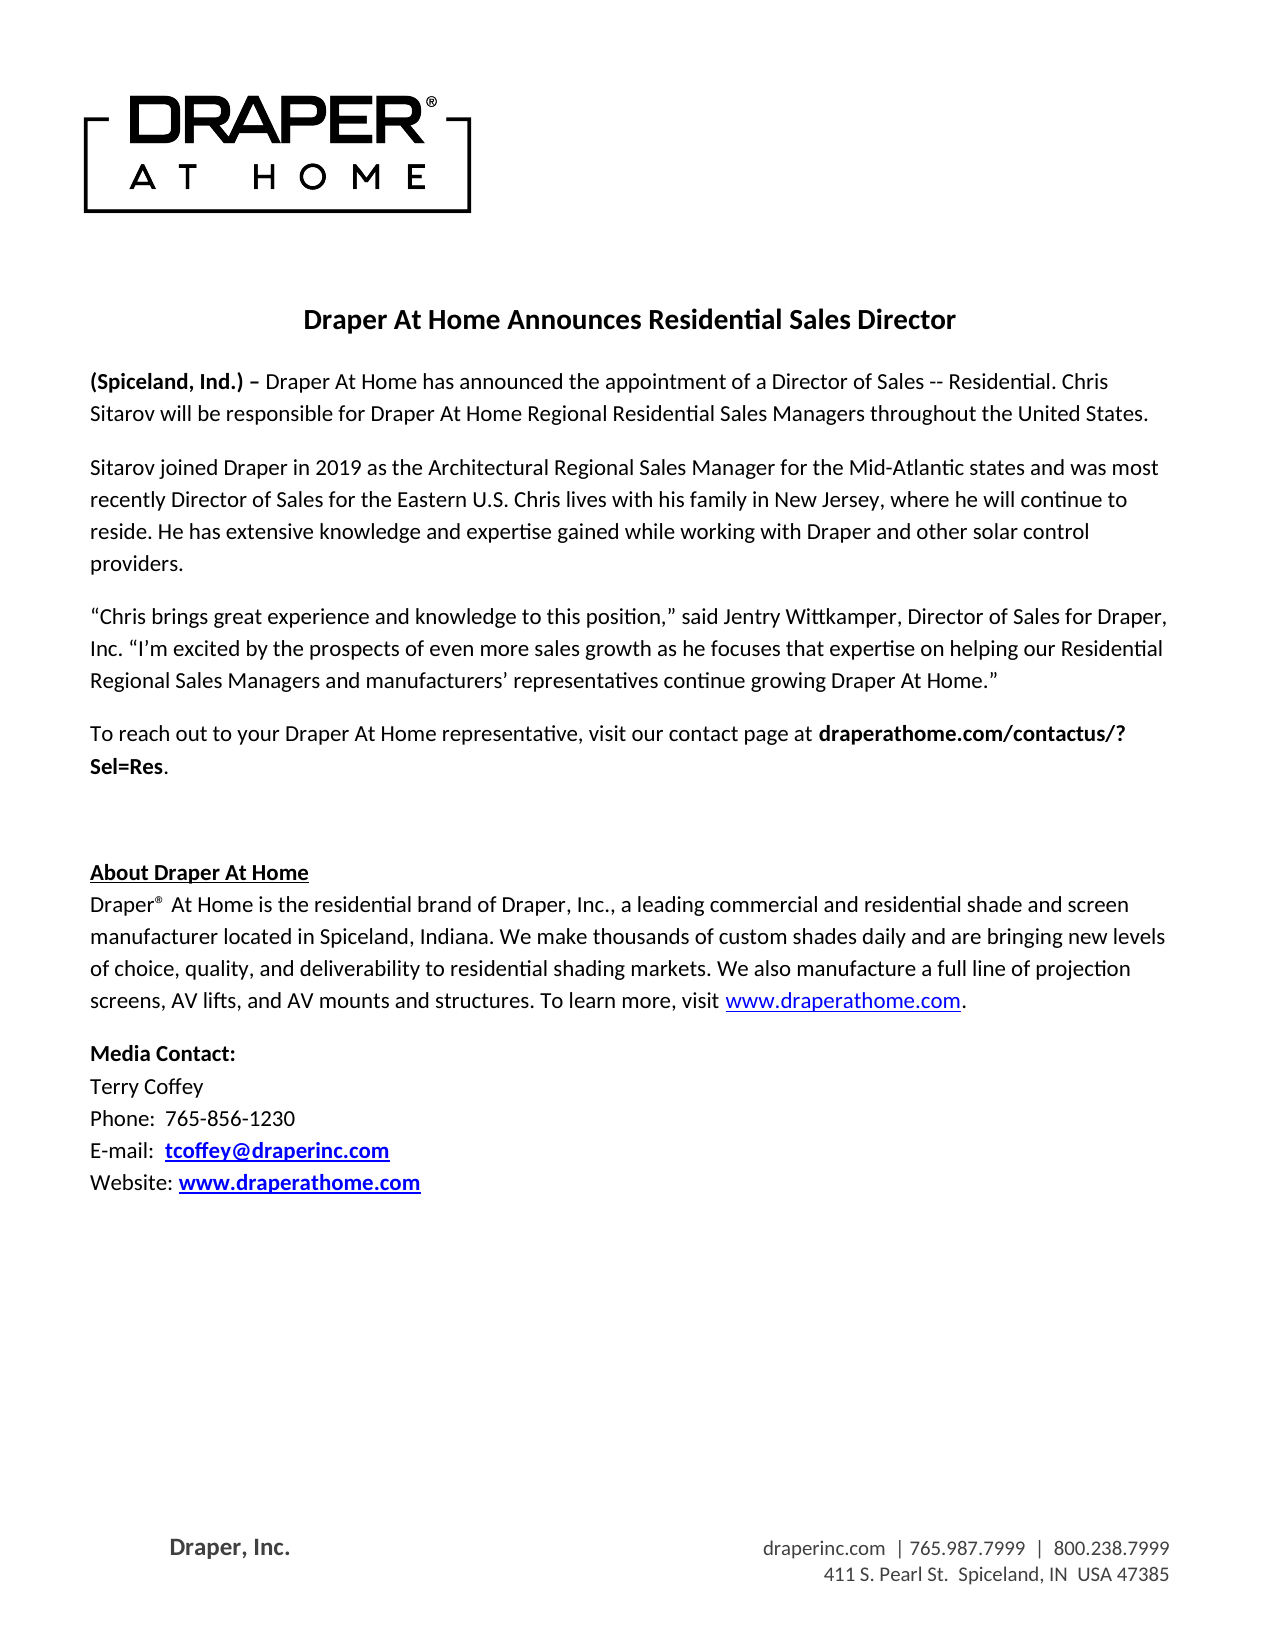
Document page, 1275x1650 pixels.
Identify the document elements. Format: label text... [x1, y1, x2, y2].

text About Draper At Home Draper® At Home is the residential brand of Draper, Inc., a leading commercial and residential shade and screen manufacturer located in Spiceland, Indiana. We make thousands of custom shades daily and are bringing new levels of choice, quality, and deliverability to residential shading markets. We also manufacture a full line of projection screens, AV lifts, and AV mounts and structures. To learn more, visit www.draperathome.com. [90, 858, 1170, 1014]
text Media Contact: Terry Coffey Phone: 765-856-1230 E-mail: tcoffey@draperinc.com Website: www.draperathome.com [90, 1039, 1170, 1196]
text Draper At Home Announces Residential Sales Director [90, 301, 1170, 337]
text (Spiceland, Ind.) – Draper At Home has announced the appointment of a Director of Sales -- Residential. Chris Sitarov will be responsible for Draper At Home Regional Residential Sales Managers throughout the United States. [90, 367, 1170, 428]
text To reach out to your Draper At Home representative, visit our contact page at draperathome.com/contactus/?Sel=Res. [90, 719, 1170, 780]
picture [33, 47, 522, 261]
text Sitarov joined Draper in 2019 as the Architectural Regional Sales Manager for the Mid-Atlantic states and was most recently Director of Sales for the Eastern U.S. Chris lives with his family in New Jersey, where he will continue to reside. He has extensive knowledge and expertise gained while working with Draper and other solar control providers. [90, 453, 1170, 577]
text “Chris brings great experience and knowledge to this position,” said Jentry Wittkamper, Director of Sales for Draper, Inc. “I’m excited by the prospects of even more sales growth as he focuses that expertise on helping our Residential Regional Sales Managers and manufacturers’ representatives continue growing Draper At Home.” [90, 602, 1170, 694]
